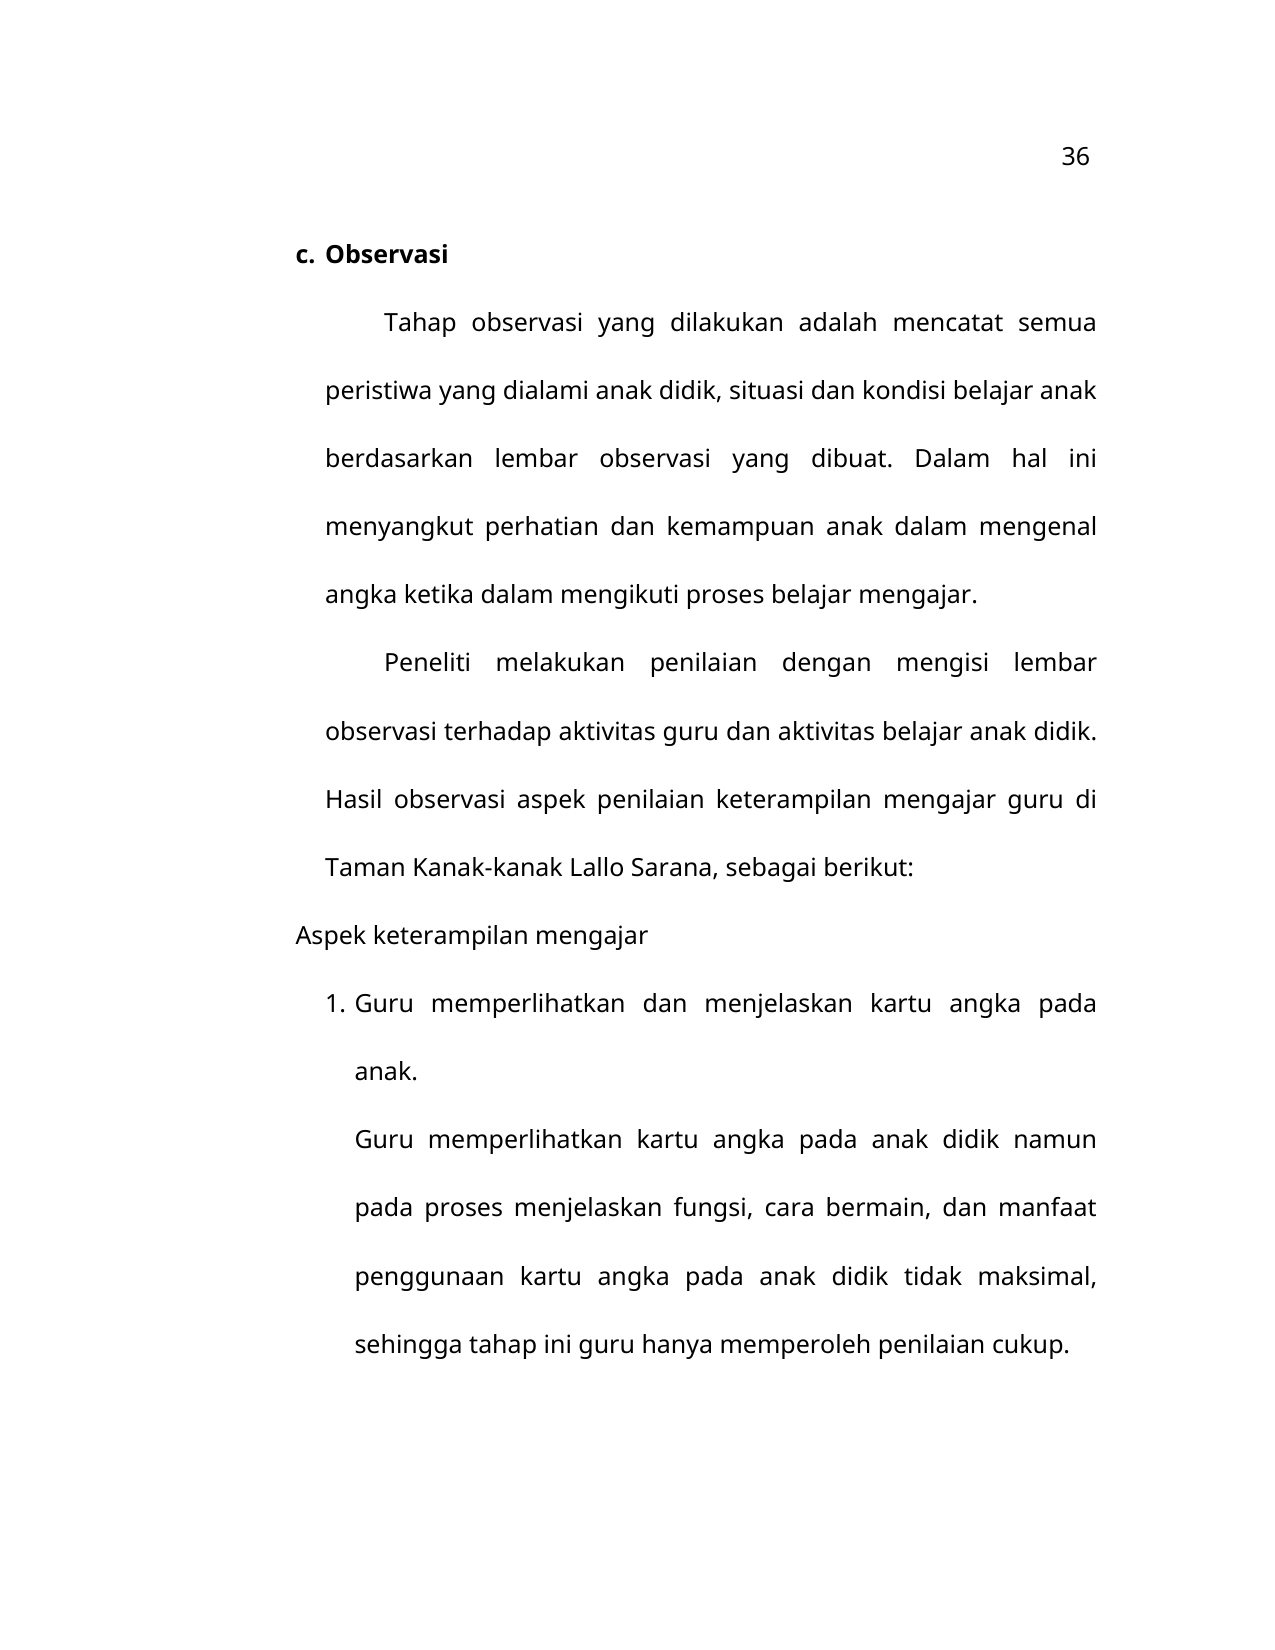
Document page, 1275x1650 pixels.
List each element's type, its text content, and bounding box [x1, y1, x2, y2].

text Tahap observasi yang dilakukan adalah mencatat semua peristiwa yang dialami anak didik, situasi dan kondisi belajar anak berdasarkan lembar observasi yang dibuat. Dalam hal ini menyangkut perhatian dan kemampuan anak dalam mengenal angka ketika dalam mengikuti proses belajar mengajar. [325, 304, 1098, 611]
list Guru memperlihatkan dan menjelaskan kartu angka pada anak. [325, 986, 1098, 1088]
text Peneliti melakukan penilaian dengan mengisi lembar observasi terhadap aktivitas guru dan aktivitas belajar anak didik. Hasil observasi aspek penilaian keterampilan mengajar guru di Taman Kanak-kanak Lallo Sarana, sebagai berikut: [325, 645, 1098, 883]
list Guru memperlihatkan kartu angka pada anak didik namun pada proses menjelaskan fungsi, cara bermain, dan manfaat penggunaan kartu angka pada anak didik tidak maksimal, sehingga tahap ini guru hanya memperoleh penilaian cukup. [354, 1122, 1098, 1360]
list Observasi [295, 236, 1098, 270]
text Aspek keterampilan mengajar [236, 917, 1098, 952]
